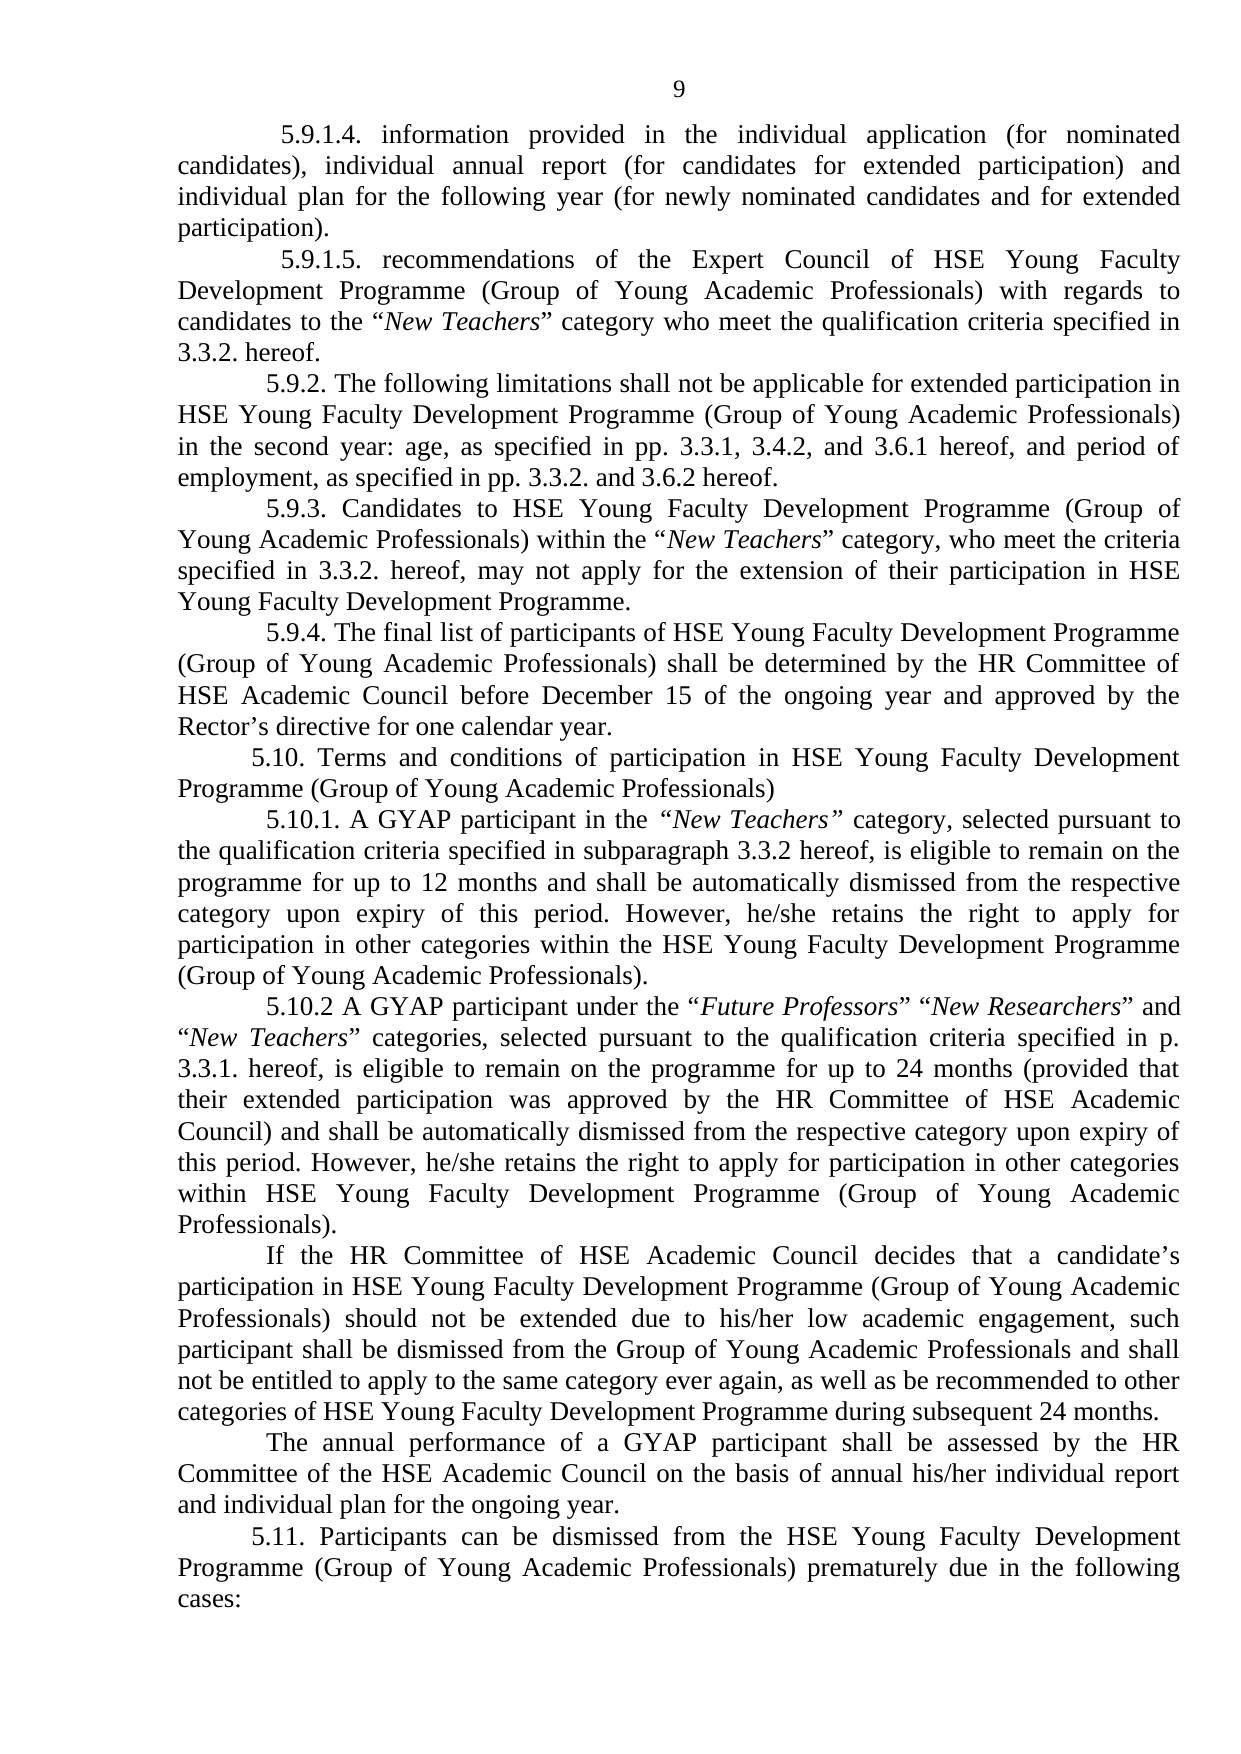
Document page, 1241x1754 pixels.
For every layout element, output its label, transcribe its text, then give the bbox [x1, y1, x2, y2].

text 5.9.3. Candidates to HSE Young Faculty Development Programme (Group of Young Academic Professionals) within the “New Teachers” category, who meet the criteria specified in 3.3.2. hereof, may not apply for the extension of their participation in HSE Young Faculty Development Programme. [177, 492, 1181, 616]
text 5.9.1.4. information provided in the individual application (for nominated candidates), individual annual report (for candidates for extended participation) and individual plan for the following year (for newly nominated candidates and for extended participation). [177, 118, 1181, 243]
text 5.9.1.5. recommendations of the Expert Council of HSE Young Faculty Development Programme (Group of Young Academic Professionals) with regards to candidates to the “New Teachers” category who meet the qualification criteria specified in 3.3.2. hereof. [177, 243, 1181, 367]
text 5.9.2. The following limitations shall not be applicable for extended participation in HSE Young Faculty Development Programme (Group of Young Academic Professionals) in the second year: age, as specified in pp. 3.3.1, 3.4.2, and 3.6.1 hereof, and period of employment, as specified in pp. 3.3.2. and 3.6.2 hereof. [177, 367, 1181, 492]
text 5.10.2 A GYAP participant under the “Future Professors” “New Researchers” and “New Teachers” categories, selected pursuant to the qualification criteria specified in p. 3.3.1. hereof, is eligible to remain on the programme for up to 24 months (provided that their extended participation was approved by the HR Committee of HSE Academic Council) and shall be automatically dismissed from the respective category upon expiry of this period. However, he/she retains the right to apply for participation in other categories within HSE Young Faculty Development Programme (Group of Young Academic Professionals). [177, 990, 1181, 1239]
text 5.10. Terms and conditions of participation in HSE Young Faculty Development Programme (Group of Young Academic Professionals) [177, 741, 1181, 803]
text If the HR Committee of HSE Academic Council decides that a candidate’s participation in HSE Young Faculty Development Programme (Group of Young Academic Professionals) should not be extended due to his/her low academic engagement, such participant shall be dismissed from the Group of Young Academic Professionals and shall not be entitled to apply to the same category ever again, as well as be recommended to other categories of HSE Young Faculty Development Programme during subsequent 24 months. [177, 1239, 1181, 1426]
text 5.11. Participants can be dismissed from the HSE Young Faculty Development Programme (Group of Young Academic Professionals) prematurely due in the following cases: [177, 1520, 1181, 1613]
text 5.10.1. A GYAP participant in the “New Teachers” category, selected pursuant to the qualification criteria specified in subparagraph 3.3.2 hereof, is eligible to remain on the programme for up to 12 months and shall be automatically dismissed from the respective category upon expiry of this period. However, he/she retains the right to apply for participation in other categories within the HSE Young Faculty Development Programme (Group of Young Academic Professionals). [177, 803, 1181, 990]
text 5.9.4. The final list of participants of HSE Young Faculty Development Programme (Group of Young Academic Professionals) shall be determined by the HR Committee of HSE Academic Council before December 15 of the ongoing year and approved by the Rector’s directive for one calendar year. [177, 616, 1181, 741]
text The annual performance of a GYAP participant shall be assessed by the HR Committee of the HSE Academic Council on the basis of annual his/her individual report and individual plan for the ongoing year. [177, 1426, 1181, 1520]
